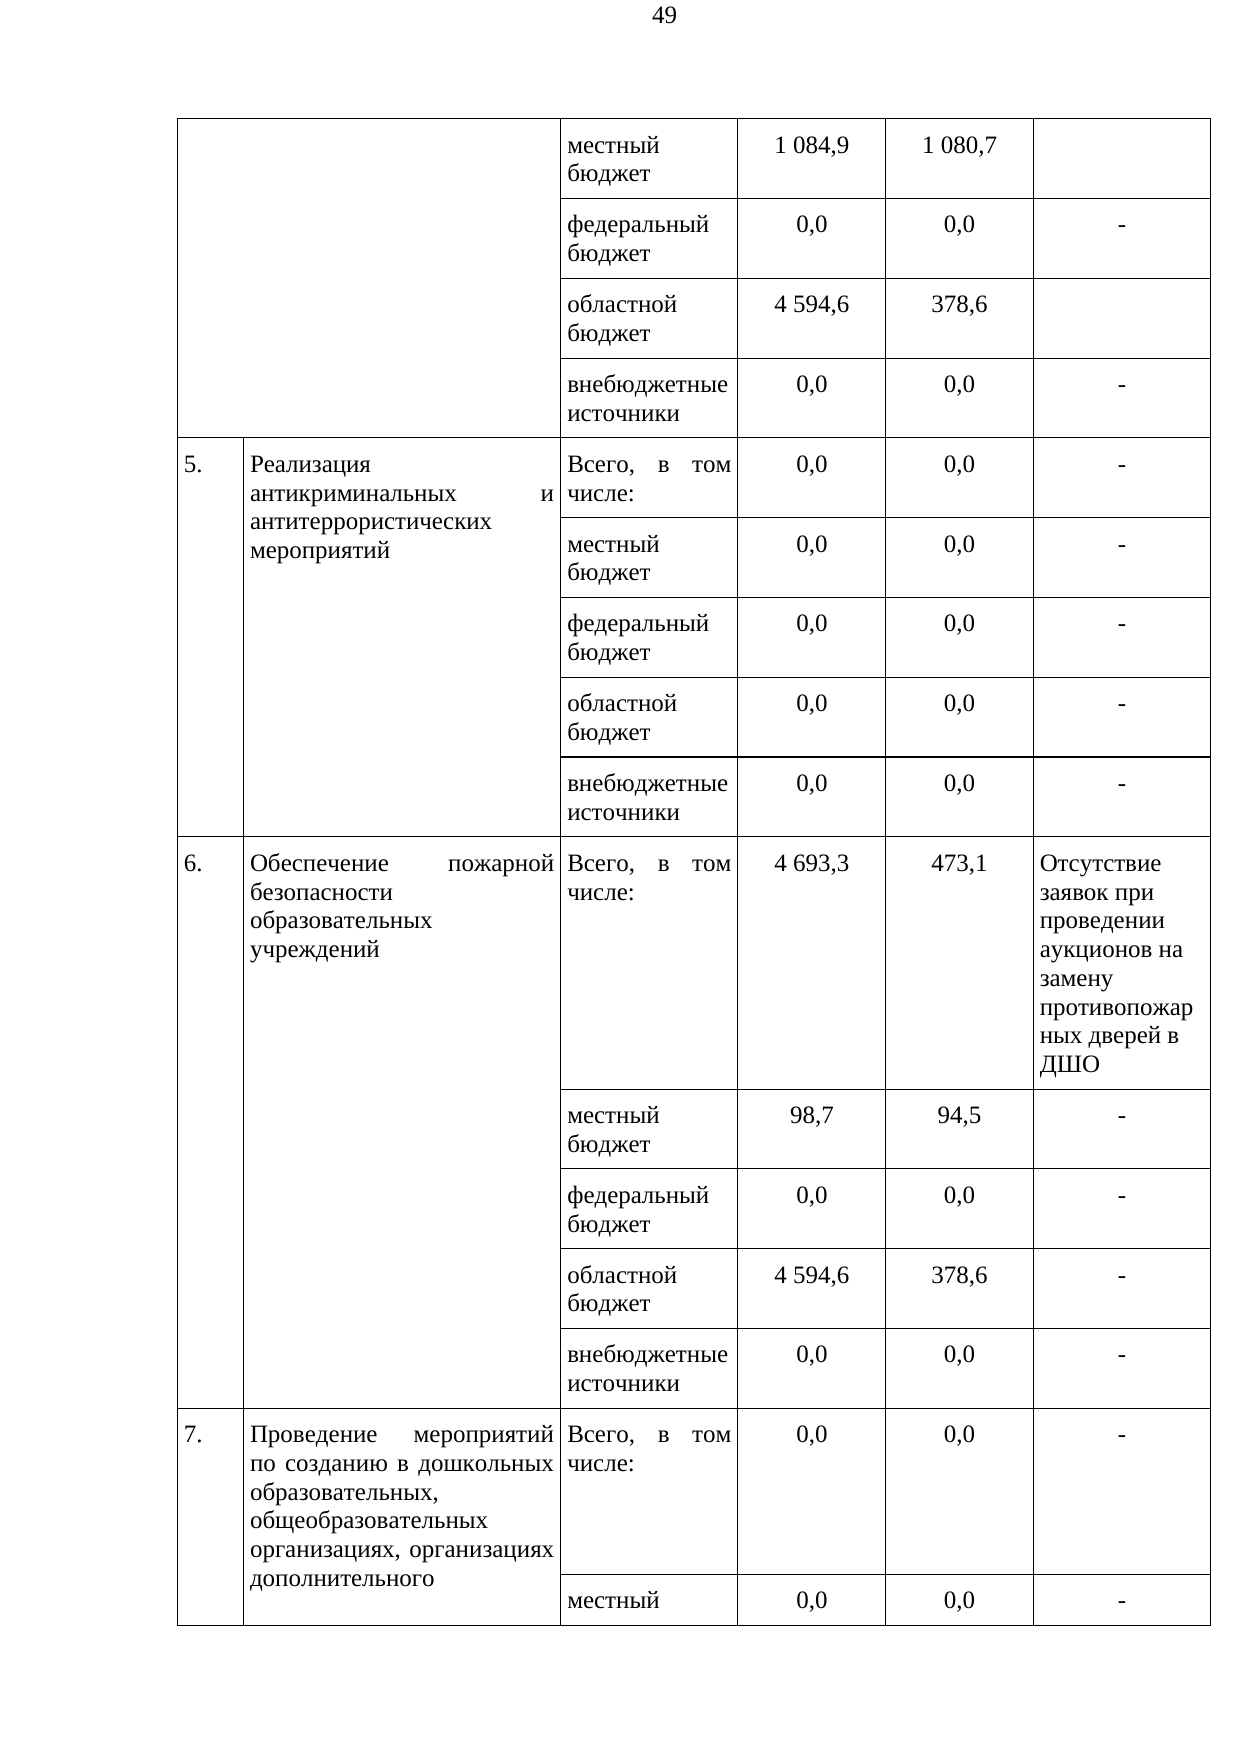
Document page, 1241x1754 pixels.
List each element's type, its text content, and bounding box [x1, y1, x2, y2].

table_cell 378,6 [886, 1249, 1033, 1328]
table_cell внебюджетные источники [561, 359, 737, 437]
table_cell - [1034, 359, 1210, 437]
table_cell внебюджетные источники [561, 1329, 737, 1408]
table_cell 98,7 [738, 1090, 885, 1168]
table_cell - [1034, 1090, 1210, 1168]
table_cell 0,0 [738, 1575, 885, 1625]
table_cell 1 080,7 [886, 119, 1033, 198]
table_cell 0,0 [886, 359, 1033, 437]
table_cell местный бюджет [561, 518, 737, 597]
table_cell федеральный бюджет [561, 1169, 737, 1248]
table_cell - [1034, 1329, 1210, 1408]
table_cell - [1034, 199, 1210, 278]
table_cell 0,0 [738, 518, 885, 597]
table_cell - [1034, 518, 1210, 597]
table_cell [178, 119, 560, 437]
table_cell - [1034, 678, 1210, 756]
table_cell 0,0 [886, 678, 1033, 756]
table_cell Отсутствие заявок при проведении аукционов на замену противопожарных дверей в ДШО [1034, 837, 1210, 1088]
table_cell Реализация антикриминальных и антитеррористических мероприятий [244, 438, 560, 836]
table_cell местный бюджет [561, 1090, 737, 1168]
table_cell Проведение мероприятий по созданию в дошкольных образовательных, общеобразовательных организациях, организациях дополнительного образования детей (в том числе в организациях, осуществляющих образовательную деятельность по адаптированным основным общеобразовательным программам) условий для получения детьми-инвалидами качественного образования [244, 1409, 560, 1625]
table_cell областной бюджет [561, 678, 737, 756]
table_cell 4 594,6 [738, 279, 885, 357]
table_cell - [1034, 1249, 1210, 1328]
table_cell 378,6 [886, 279, 1033, 357]
table_cell 473,1 [886, 837, 1033, 1088]
table_cell - [1034, 1575, 1210, 1625]
table_cell 0,0 [738, 359, 885, 437]
table_cell 0,0 [886, 758, 1033, 836]
table_cell 0,0 [886, 438, 1033, 517]
table_cell 94,5 [886, 1090, 1033, 1168]
table_cell 0,0 [886, 1329, 1033, 1408]
table_cell Обеспечение пожарной безопасности образовательных учреждений [244, 837, 560, 1408]
table_cell [1034, 279, 1210, 357]
table_cell 0,0 [738, 1169, 885, 1248]
table_cell - [1034, 1409, 1210, 1574]
table_cell областной бюджет [561, 1249, 737, 1328]
table_cell 7. [178, 1409, 243, 1625]
table_cell Всего, в том числе: [561, 837, 737, 1088]
table_cell 4 594,6 [738, 1249, 885, 1328]
table_cell - [1034, 758, 1210, 836]
table_cell Всего, в том числе: [561, 1409, 737, 1574]
table_cell - [1034, 1169, 1210, 1248]
table_cell 0,0 [886, 199, 1033, 278]
table_cell 1 084,9 [738, 119, 885, 198]
table_cell 0,0 [886, 1575, 1033, 1625]
table_cell областной бюджет [561, 279, 737, 357]
table_cell 0,0 [738, 1329, 885, 1408]
table_cell 0,0 [738, 758, 885, 836]
table_cell 4 693,3 [738, 837, 885, 1088]
table_cell 0,0 [886, 1169, 1033, 1248]
table_cell местный бюджет [561, 119, 737, 198]
table_cell 0,0 [738, 678, 885, 756]
table_cell местный бюджет [561, 1575, 737, 1625]
table_cell федеральный бюджет [561, 199, 737, 278]
table_cell 0,0 [738, 438, 885, 517]
table_cell 6. [178, 837, 243, 1408]
table_cell - [1034, 438, 1210, 517]
table_cell 0,0 [886, 1409, 1033, 1574]
table_cell 0,0 [886, 598, 1033, 677]
table_cell 0,0 [738, 199, 885, 278]
table_cell Всего, в том числе: [561, 438, 737, 517]
table_cell 0,0 [886, 518, 1033, 597]
table_cell федеральный бюджет [561, 598, 737, 677]
table_cell 0,0 [738, 1409, 885, 1574]
table_cell внебюджетные источники [561, 758, 737, 836]
table_cell 0,0 [738, 598, 885, 677]
table_cell - [1034, 598, 1210, 677]
table_cell 5. [178, 438, 243, 836]
table_cell [1034, 119, 1210, 198]
